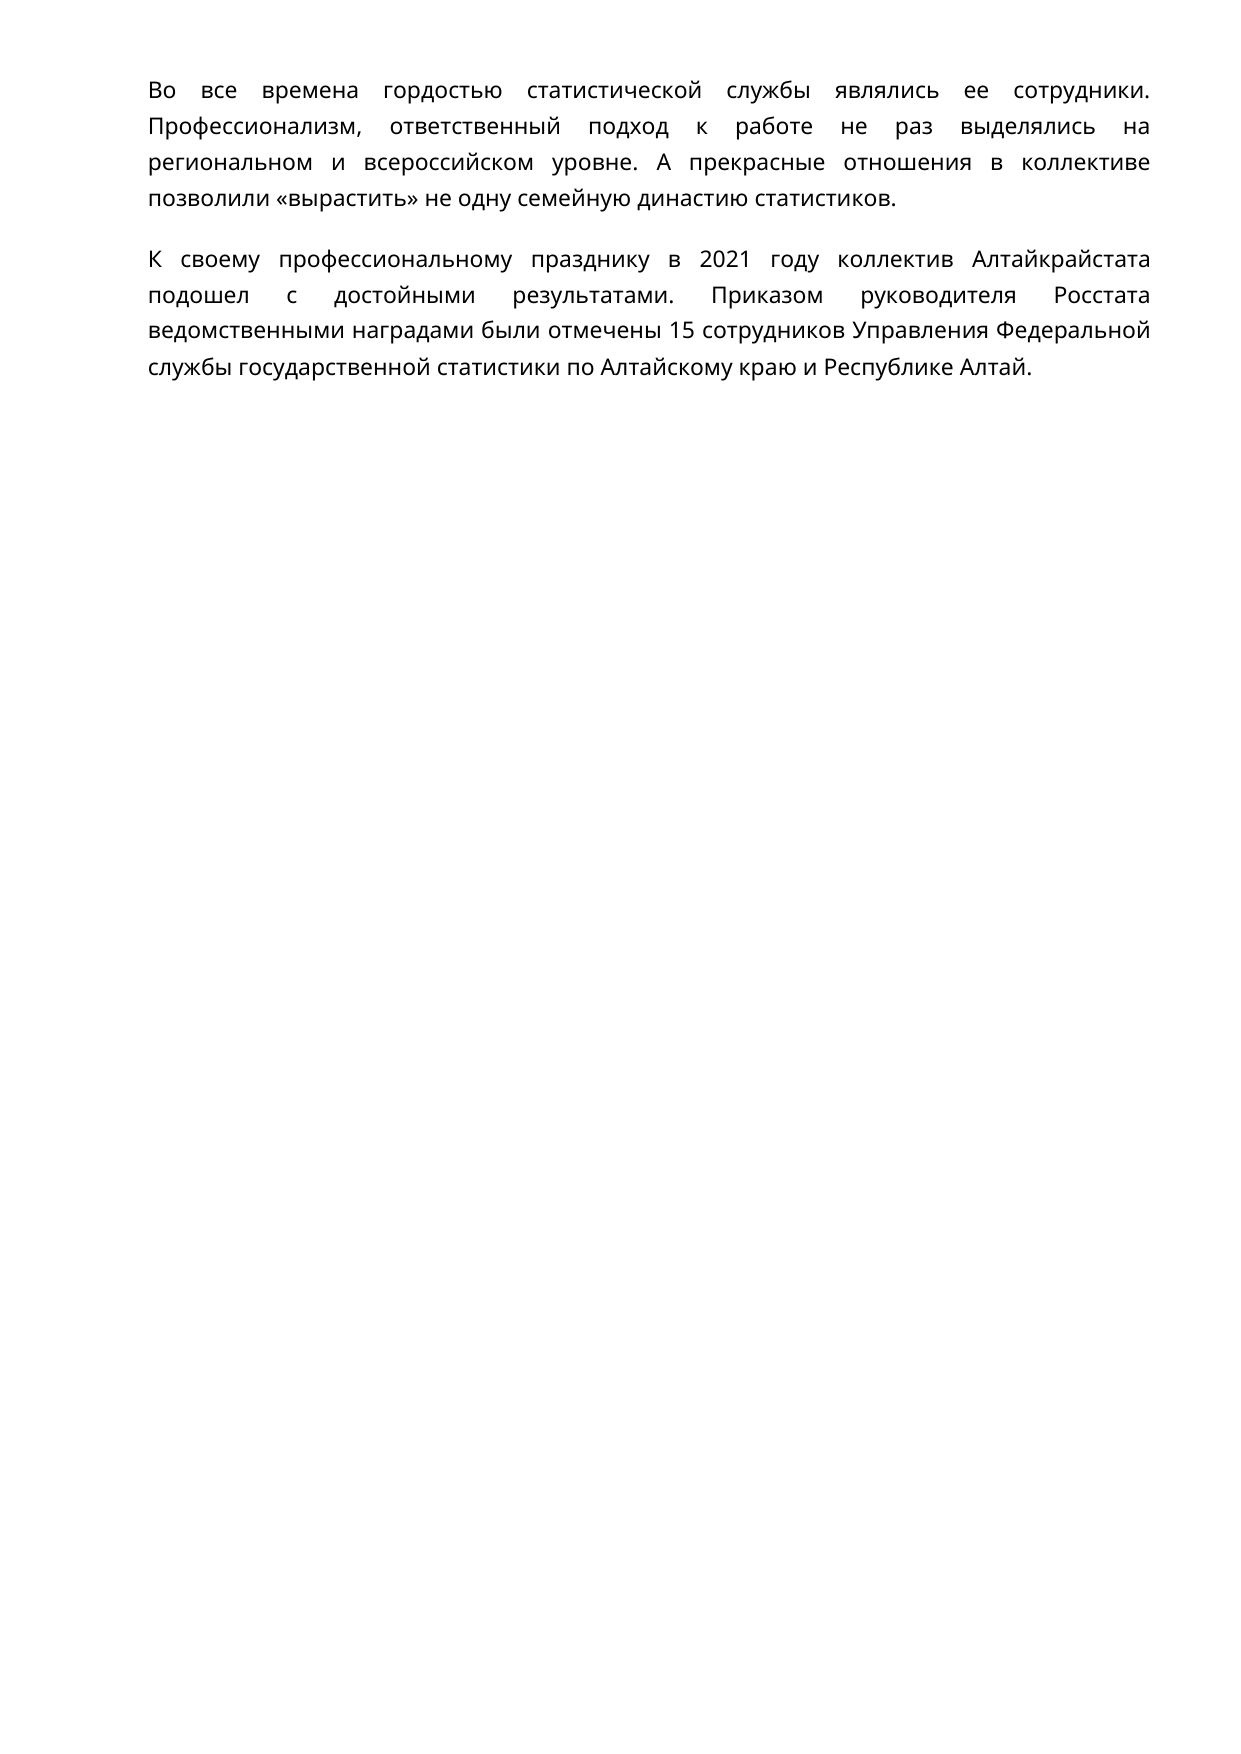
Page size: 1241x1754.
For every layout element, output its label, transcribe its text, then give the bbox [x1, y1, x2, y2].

text К своему профессиональному празднику в 2021 году коллектив Алтайкрайстата подошел с достойными результатами. Приказом руководителя Росстата ведомственными наградами были отмечены 15 сотрудников Управления Федеральной службы государственной статистики по Алтайскому краю и Республике Алтай. [148, 243, 1152, 382]
text Во все времена гордостью статистической службы являлись ее сотрудники. Профессионализм, ответственный подход к работе не раз выделялись на региональном и всероссийском уровне. А прекрасные отношения в коллективе позволили «вырастить» не одну семейную династию статистиков. [148, 74, 1152, 213]
